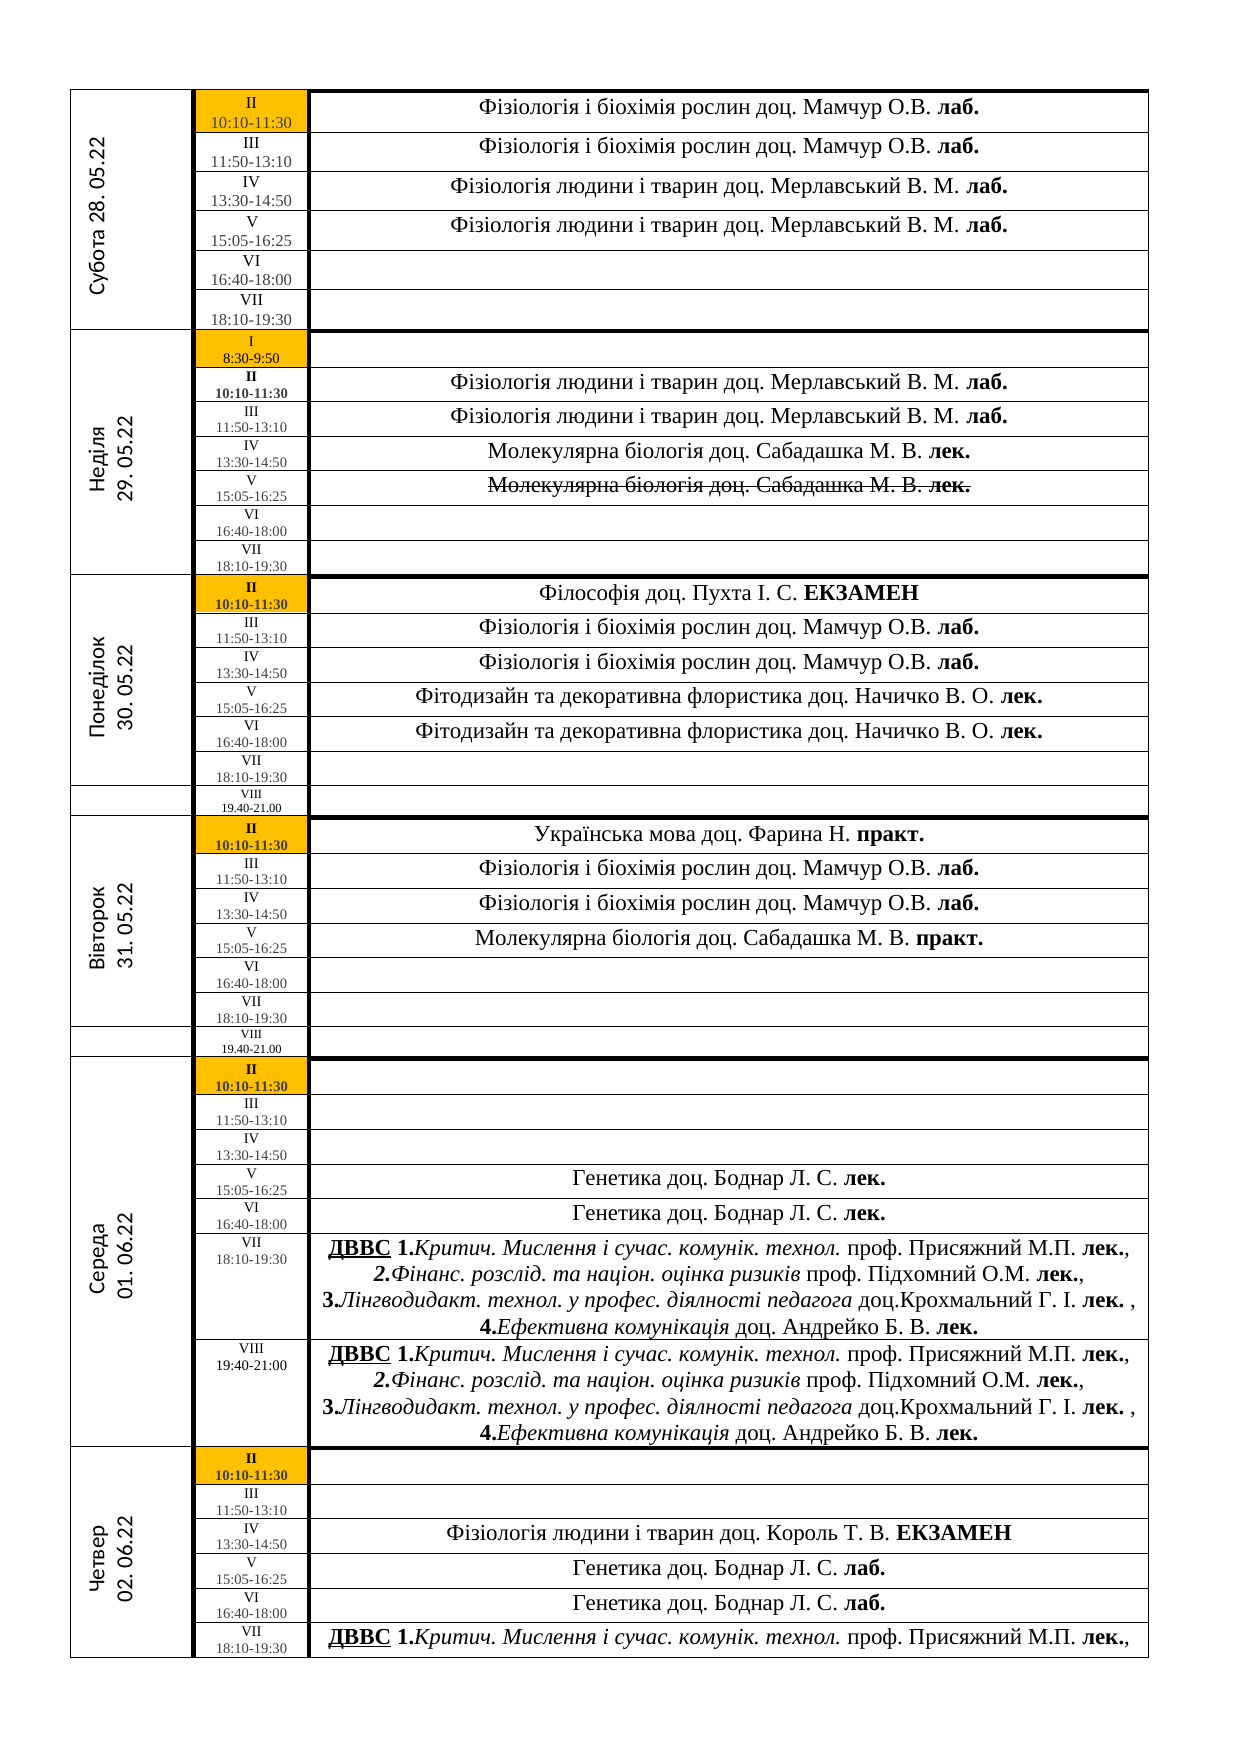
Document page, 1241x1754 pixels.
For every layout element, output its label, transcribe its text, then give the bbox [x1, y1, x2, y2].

table_cell ІІ 10:10-11:30 [196, 1447, 307, 1484]
table_cell VІ 16:40-18:00 [196, 958, 307, 992]
table_cell VІ 16:40-18:00 [196, 506, 307, 539]
table_cell [311, 993, 1148, 1026]
table_cell Фізіологія людини і тварин доц. Король Т. В. ЕКЗАМЕН [311, 1519, 1148, 1553]
table_cell Молекулярна біологія доц. Сабадашка М. В. лек. [311, 471, 1148, 505]
table_cell VІ 16:40-18:00 [196, 251, 307, 289]
table_cell Фізіологія людини і тварин доц. Мерлавський В. М. лаб. [311, 368, 1148, 401]
table_cell Філософія доц. Пухта І. С. ЕКЗАМЕН [311, 579, 1148, 612]
table_cell Фізіологія і біохімія рослин доц. Мамчур О.В. лаб. [311, 889, 1148, 922]
table_cell І 8:30-9:50 [196, 330, 307, 367]
table_cell Вівторок 31. 05.22 [71, 816, 191, 1026]
table_cell Молекулярна біологія доц. Сабадашка М. В. лек. [311, 437, 1148, 470]
table_cell VІ 16:40-18:00 [196, 1199, 307, 1233]
table_cell Субота 28. 05.22 [71, 90, 191, 328]
table_cell Генетика доц. Боднар Л. С. лаб. [311, 1589, 1148, 1622]
table_cell Українська мова доц. Фарина Н. практ. [311, 820, 1148, 853]
table_cell Фітодизайн та декоративна флористика доц. Начичко В. О. лек. [311, 683, 1148, 716]
table_cell ІV 13:30-14:50 [196, 1519, 307, 1553]
table_cell Середа 01. 06.22 [71, 1057, 191, 1446]
table_cell ІІІ 11:50-13:10 [196, 854, 307, 888]
table_cell VІI 18:10-19:30 [196, 993, 307, 1026]
table_cell [311, 541, 1148, 574]
table_cell ІІІ 11:50-13:10 [196, 1485, 307, 1518]
table_cell Фізіологія і біохімія рослин доц. Мамчур О.В. лаб. [311, 133, 1148, 171]
table_cell ІV 13:30-14:50 [196, 889, 307, 922]
table_cell Фізіологія і біохімія рослин доц. Мамчур О.В. лаб. [311, 93, 1148, 132]
table_cell [311, 290, 1148, 328]
table_cell VІ 16:40-18:00 [196, 717, 307, 751]
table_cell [311, 1623, 1148, 1657]
table_cell VIII 19.40-21.00 [196, 786, 307, 815]
table_cell VІI 18:10-19:30 [196, 290, 307, 328]
table_cell V 15:05-16:25 [196, 924, 307, 957]
table_cell [71, 1027, 191, 1056]
table_cell V 15:05-16:25 [196, 471, 307, 505]
table_cell [311, 1485, 1148, 1518]
table_cell ІV 13:30-14:50 [196, 648, 307, 682]
table_cell ІІ 10:10-11:30 [196, 1057, 307, 1094]
table_cell V 15:05-16:25 [196, 683, 307, 716]
table_cell V 15:05-16:25 [196, 1554, 307, 1587]
table_cell Генетика доц. Боднар Л. С. лек. [311, 1199, 1148, 1233]
table_cell [311, 251, 1148, 289]
table_cell VІ 16:40-18:00 [196, 1589, 307, 1622]
table_cell Генетика доц. Боднар Л. С. лаб. [311, 1554, 1148, 1587]
table_cell Генетика доц. Боднар Л. С. лек. [311, 1165, 1148, 1198]
table_cell VІI 18:10-19:30 [196, 1234, 307, 1339]
table_cell ІІ 10:10-11:30 [196, 90, 307, 132]
table_cell Фізіологія і біохімія рослин доц. Мамчур О.В. лаб. [311, 854, 1148, 888]
table_cell VІI 18:10-19:30 [196, 752, 307, 785]
table_cell [311, 333, 1148, 367]
table_cell ІV 13:30-14:50 [196, 437, 307, 470]
table_cell Молекулярна біологія доц. Сабадашка М. В. практ. [311, 924, 1148, 957]
table_cell VІI 18:10-19:30 [196, 541, 307, 574]
table_cell [311, 958, 1148, 992]
table_cell Понеділок 30. 05.22 [71, 575, 191, 785]
table_cell Фізіологія і біохімія рослин доц. Мамчур О.В. лаб. [311, 648, 1148, 682]
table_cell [311, 211, 1148, 250]
table_cell ІІІ 11:50-13:10 [196, 1095, 307, 1129]
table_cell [311, 172, 1148, 210]
table_cell Фітодизайн та декоративна флористика доц. Начичко В. О. лек. [311, 717, 1148, 751]
table_cell [311, 752, 1148, 785]
table_cell [311, 1027, 1148, 1056]
table_cell ІІІ 11:50-13:10 [196, 133, 307, 171]
table_cell ІV 13:30-14:50 [196, 172, 307, 210]
table_cell [311, 1061, 1148, 1094]
table_cell Фізіологія людини і тварин доц. Мерлавський В. М. лаб. [311, 402, 1148, 436]
table_cell Четвер 02. 06.22 [71, 1447, 191, 1657]
table_cell VІI 18:10-19:30 [196, 1623, 307, 1657]
table_cell [71, 786, 191, 815]
table_cell ІІ 10:10-11:30 [196, 368, 307, 401]
table_cell ІІ 10:10-11:30 [196, 575, 307, 612]
table_cell ІІІ 11:50-13:10 [196, 614, 307, 647]
table_cell V 15:05-16:25 [196, 1165, 307, 1198]
table_cell Неділя 29. 05.22 [71, 330, 191, 574]
table_cell V 15:05-16:25 [196, 211, 307, 250]
table_cell VIII 19.40-21.00 [196, 1027, 307, 1056]
table_cell [311, 786, 1148, 815]
table_cell [311, 1450, 1148, 1484]
table_cell ІІІ 11:50-13:10 [196, 402, 307, 436]
table_cell [311, 506, 1148, 539]
table_cell Фізіологія і біохімія рослин доц. Мамчур О.В. лаб. [311, 614, 1148, 647]
table_cell ІІ 10:10-11:30 [196, 816, 307, 853]
table_cell VIII 19:40-21:00 [196, 1340, 307, 1446]
table_cell [311, 1095, 1148, 1129]
table_cell ІV 13:30-14:50 [196, 1130, 307, 1163]
table_cell [311, 1130, 1148, 1163]
